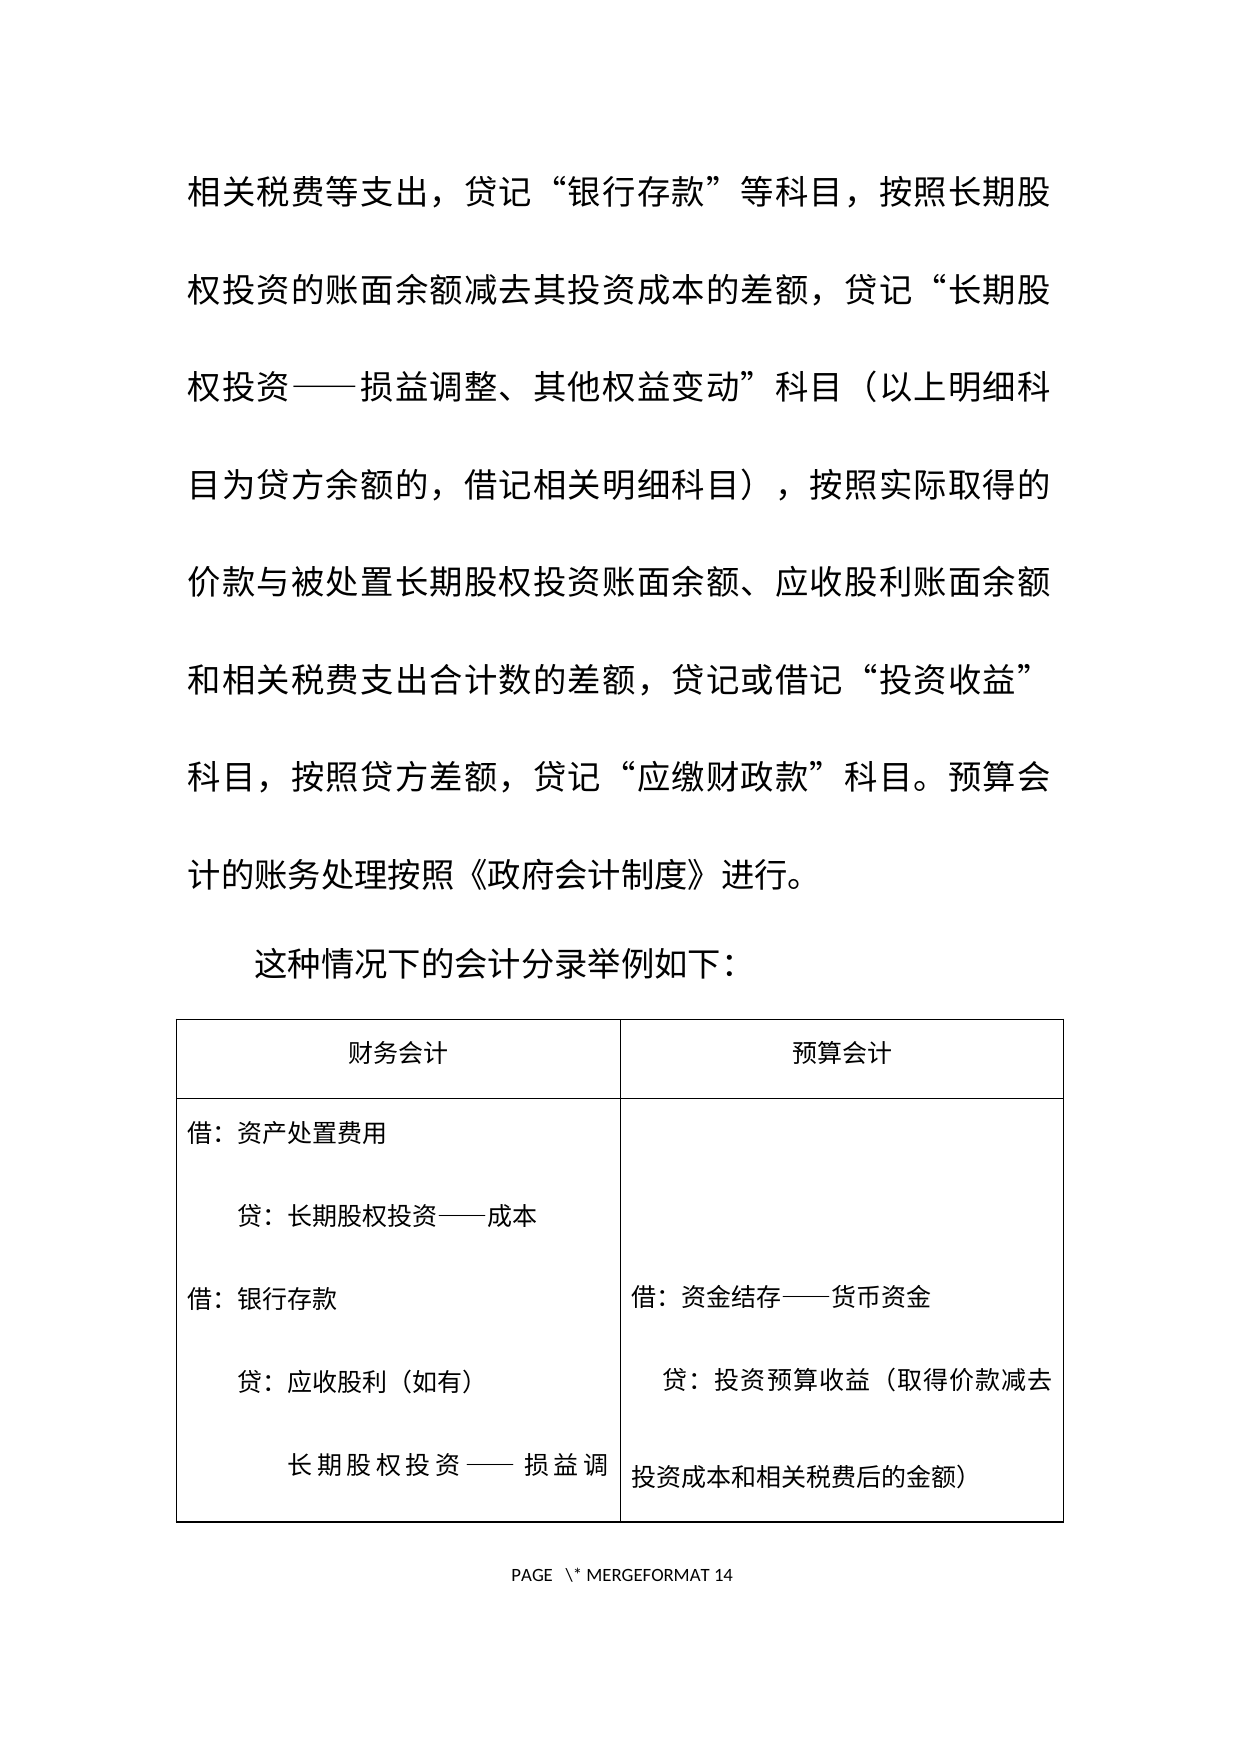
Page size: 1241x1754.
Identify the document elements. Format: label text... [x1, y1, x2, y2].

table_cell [621, 1099, 1063, 1521]
text 这种情况下的会计分录举例如下： [187, 929, 1053, 994]
table_header 财务会计 [177, 1020, 620, 1098]
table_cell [177, 1099, 620, 1521]
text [187, 158, 1053, 905]
table_header 预算会计 [621, 1020, 1063, 1098]
